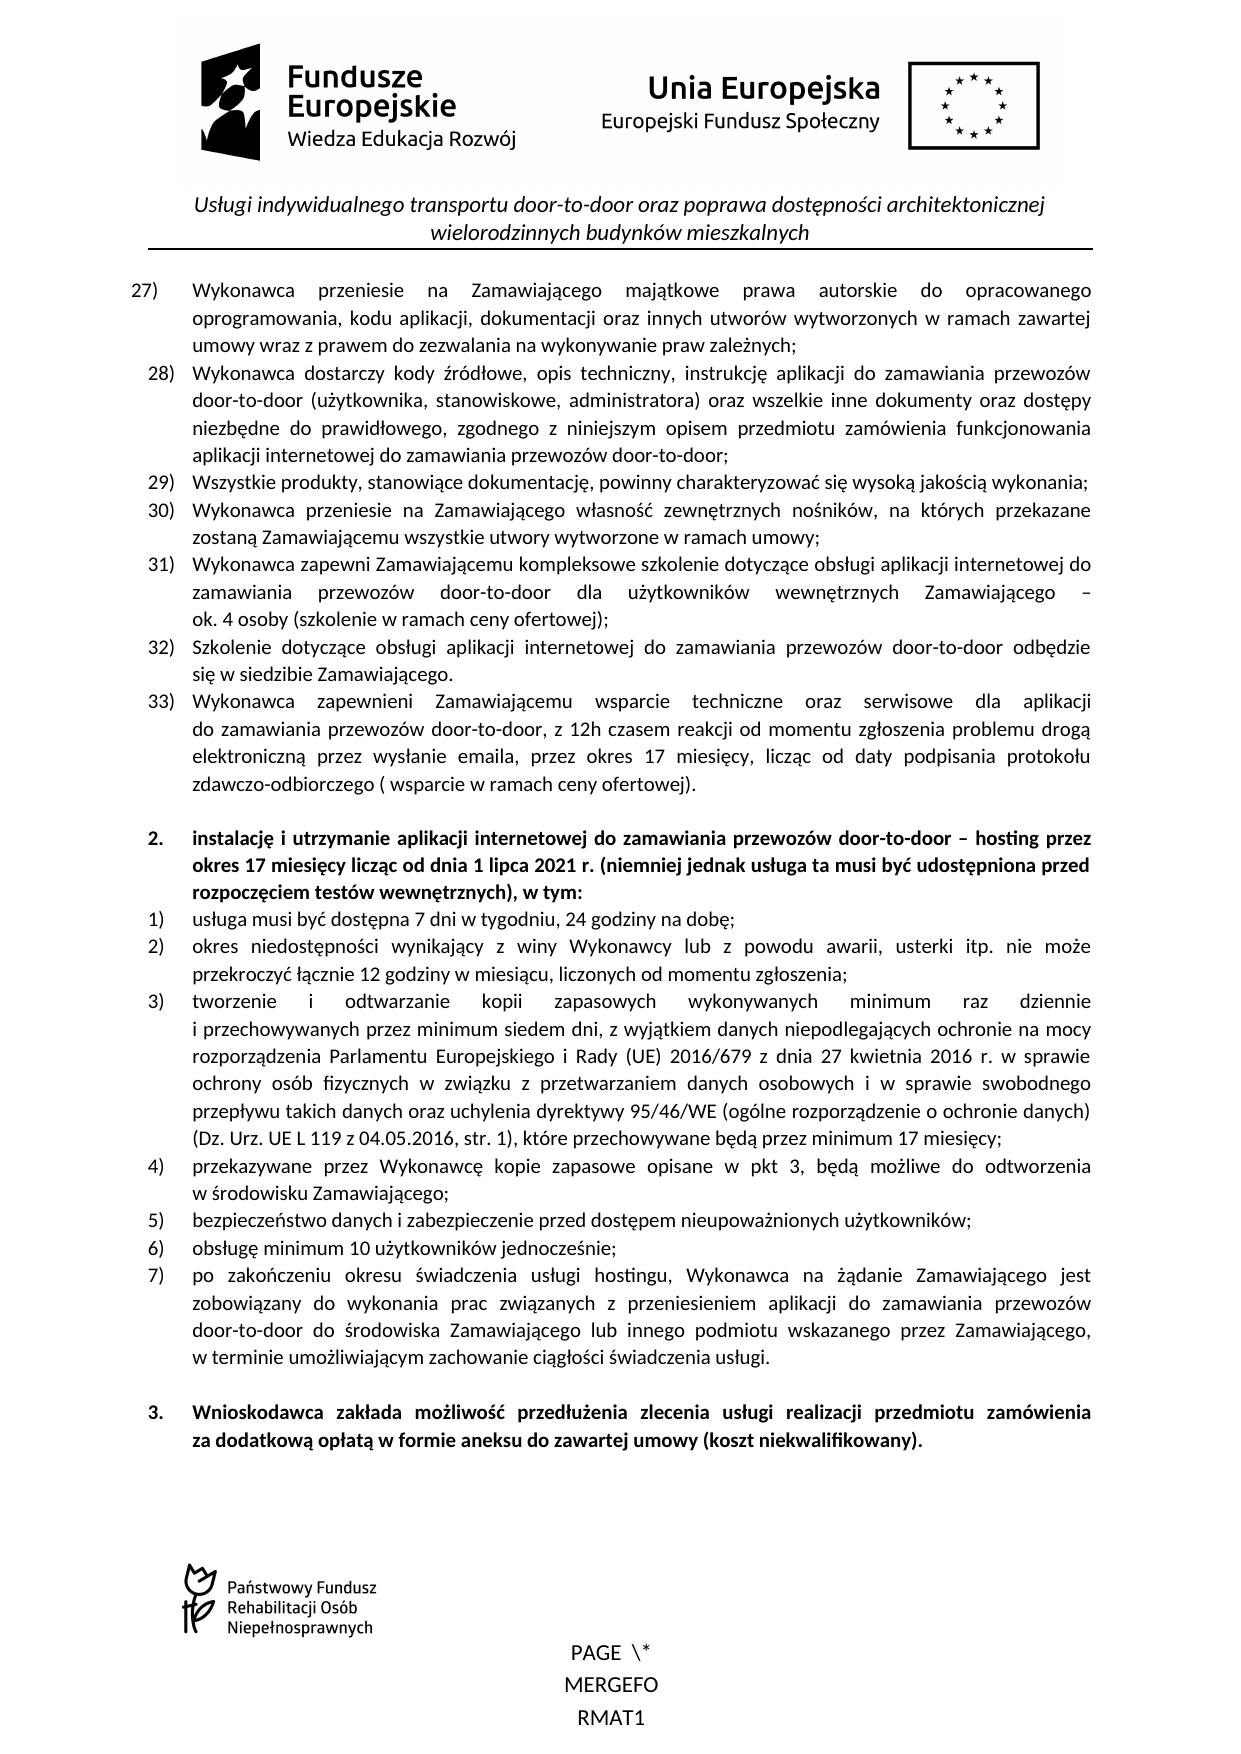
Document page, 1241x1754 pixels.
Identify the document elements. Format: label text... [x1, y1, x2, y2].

list przekazywane przez Wykonawcę kopie zapasowe opisane w pkt 3, będą możliwe do odtworzenia w środowisku Zamawiającego; [148, 1153, 1093, 1206]
list instalację i utrzymanie aplikacji internetowej do zamawiania przewozów door-to-door – hosting przez okres 17 miesięcy licząc od dnia 1 lipca 2021 r. (niemniej jednak usługa ta musi być udostępniona przed rozpoczęciem testów wewnętrznych), w tym: [148, 826, 1093, 905]
list Wszystkie produkty, stanowiące dokumentację, powinny charakteryzować się wysoką jakością wykonania; [148, 469, 1093, 495]
list Wykonawca zapewnieni Zamawiającemu wsparcie techniczne oraz serwisowe dla aplikacji do zamawiania przewozów door-to-door, z 12h czasem reakcji od momentu zgłoszenia problemu drogą elektroniczną przez wysłanie emaila, przez okres 17 miesięcy, licząc od daty podpisania protokołu zdawczo-odbiorczego ( wsparcie w ramach ceny ofertowej). [148, 689, 1093, 796]
list Wykonawca przeniesie na Zamawiającego majątkowe prawa autorskie do opracowanego oprogramowania, kodu aplikacji, dokumentacji oraz innych utworów wytworzonych w ramach zawartej umowy wraz z prawem do zezwalania na wykonywanie praw zależnych; [131, 278, 1093, 358]
list Szkolenie dotyczące obsługi aplikacji internetowej do zamawiania przewozów door-to-door odbędzie się w siedzibie Zamawiającego. [148, 634, 1093, 687]
list okres niedostępności wynikający z winy Wykonawcy lub z powodu awarii, usterki itp. nie może przekroczyć łącznie 12 godziny w miesiącu, liczonych od momentu zgłoszenia; [148, 934, 1093, 986]
list bezpieczeństwo danych i zabezpieczenie przed dostępem nieupoważnionych użytkowników; [148, 1208, 1093, 1233]
picture [147, 1531, 411, 1670]
list obsługę minimum 10 użytkowników jednocześnie; [148, 1235, 1093, 1260]
list Wykonawca dostarczy kody źródłowe, opis techniczny, instrukcję aplikacji do zamawiania przewozów door-to-door (użytkownika, stanowiskowe, administratora) oraz wszelkie inne dokumenty oraz dostępy niezbędne do prawidłowego, zgodnego z niniejszym opisem przedmiotu zamówienia funkcjonowania aplikacji internetowej do zamawiania przewozów door-to-door; [148, 360, 1093, 467]
list tworzenie i odtwarzanie kopii zapasowych wykonywanych minimum raz dziennie i przechowywanych przez minimum siedem dni, z wyjątkiem danych niepodlegających ochronie na mocy rozporządzenia Parlamentu Europejskiego i Rady (UE) 2016/679 z dnia 27 kwietnia 2016 r. w sprawie ochrony osób fizycznych w związku z przetwarzaniem danych osobowych i w sprawie swobodnego przepływu takich danych oraz uchylenia dyrektywy 95/46/WE (ogólne rozporządzenie o ochronie danych) (Dz. Urz. UE L 119 z 04.05.2016, str. 1), które przechowywane będą przez minimum 17 miesięcy; [148, 988, 1093, 1151]
list Wykonawca zapewni Zamawiającemu kompleksowe szkolenie dotyczące obsługi aplikacji internetowej do zamawiania przewozów door-to-door dla użytkowników wewnętrznych Zamawiającego – ok. 4 osoby (szkolenie w ramach ceny ofertowej); [148, 552, 1093, 632]
list Wykonawca przeniesie na Zamawiającego własność zewnętrznych nośników, na których przekazane zostaną Zamawiającemu wszystkie utwory wytworzone w ramach umowy; [148, 497, 1093, 550]
list po zakończeniu okresu świadczenia usługi hostingu, Wykonawca na żądanie Zamawiającego jest zobowiązany do wykonania prac związanych z przeniesieniem aplikacji do zamawiania przewozów door-to-door do środowiska Zamawiającego lub innego podmiotu wskazanego przez Zamawiającego, w terminie umożliwiającym zachowanie ciągłości świadczenia usługi. [148, 1262, 1093, 1370]
list usługa musi być dostępna 7 dni w tygodniu, 24 godziny na dobę; [148, 906, 1093, 932]
list Wnioskodawca zakłada możliwość przedłużenia zlecenia usługi realizacji przedmiotu zamówienia za dodatkową opłatą w formie aneksu do zawartej umowy (koszt niekwalifikowany). [148, 1399, 1093, 1452]
picture [172, 14, 1069, 190]
